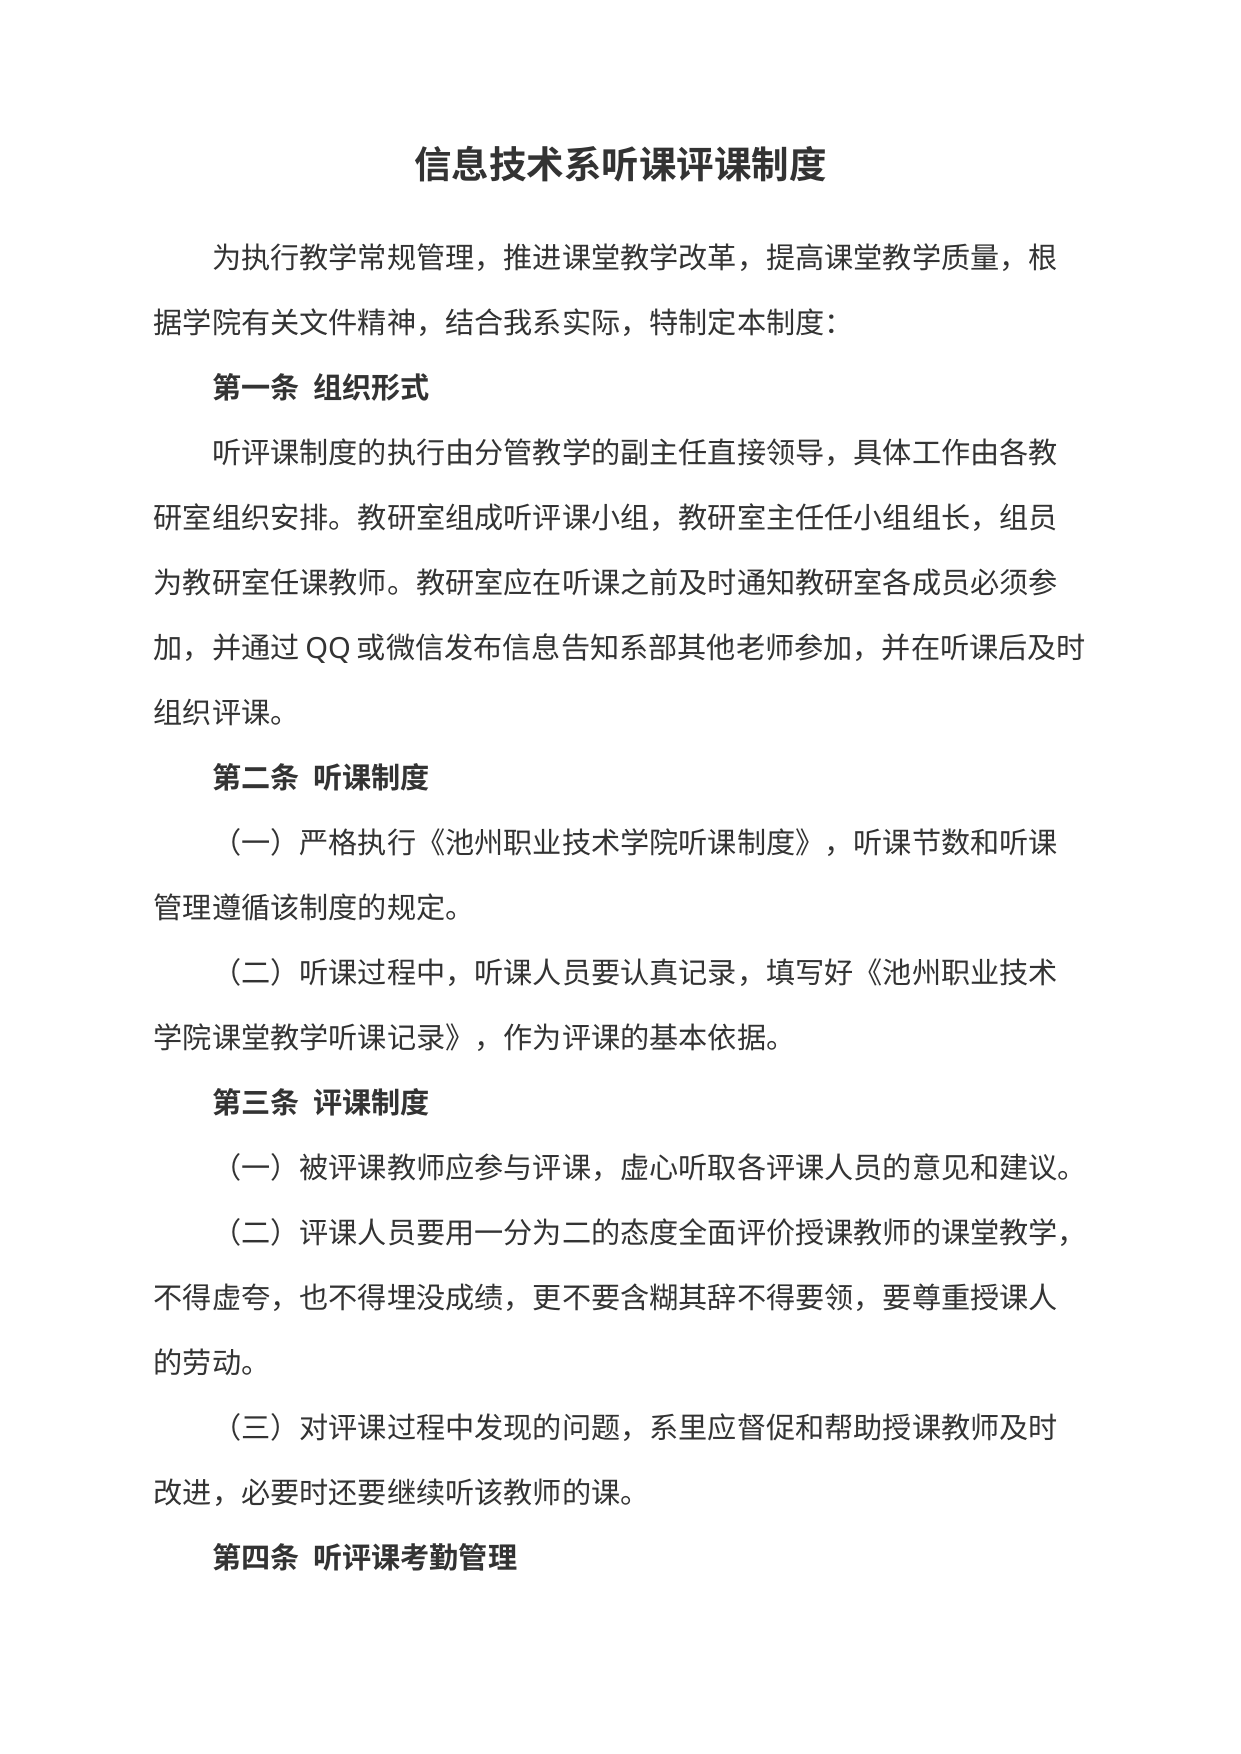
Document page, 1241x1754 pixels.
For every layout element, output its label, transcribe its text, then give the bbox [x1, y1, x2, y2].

text （三）对评课过程中发现的问题，系里应督促和帮助授课教师及时改进，必要时还要继续听该教师的课。 [153, 1394, 1087, 1524]
text （二）评课人员要用一分为二的态度全面评价授课教师的课堂教学，不得虚夸，也不得埋没成绩，更不要含糊其辞不得要领，要尊重授课人的劳动。 [153, 1199, 1087, 1394]
text 第三条 评课制度 [153, 1069, 1087, 1134]
text 听评课制度的执行由分管教学的副主任直接领导，具体工作由各教研室组织安排。教研室组成听评课小组，教研室主任任小组组长，组员为教研室任课教师。教研室应在听课之前及时通知教研室各成员必须参加，并通过QQ或微信发布信息告知系部其他老师参加，并在听课后及时组织评课。 [153, 419, 1087, 744]
text 第一条 组织形式 [153, 354, 1087, 419]
text 信息技术系听课评课制度 [153, 129, 1087, 194]
text 第四条 听评课考勤管理 [153, 1524, 1087, 1589]
text （二）听课过程中，听课人员要认真记录，填写好《池州职业技术学院课堂教学听课记录》，作为评课的基本依据。 [153, 939, 1087, 1069]
text 第二条 听课制度 [153, 744, 1087, 809]
text 为执行教学常规管理，推进课堂教学改革，提高课堂教学质量，根据学院有关文件精神，结合我系实际，特制定本制度： [153, 224, 1087, 354]
text （一）严格执行《池州职业技术学院听课制度》，听课节数和听课管理遵循该制度的规定。 [153, 809, 1087, 939]
text （一）被评课教师应参与评课，虚心听取各评课人员的意见和建议。 [153, 1134, 1087, 1199]
